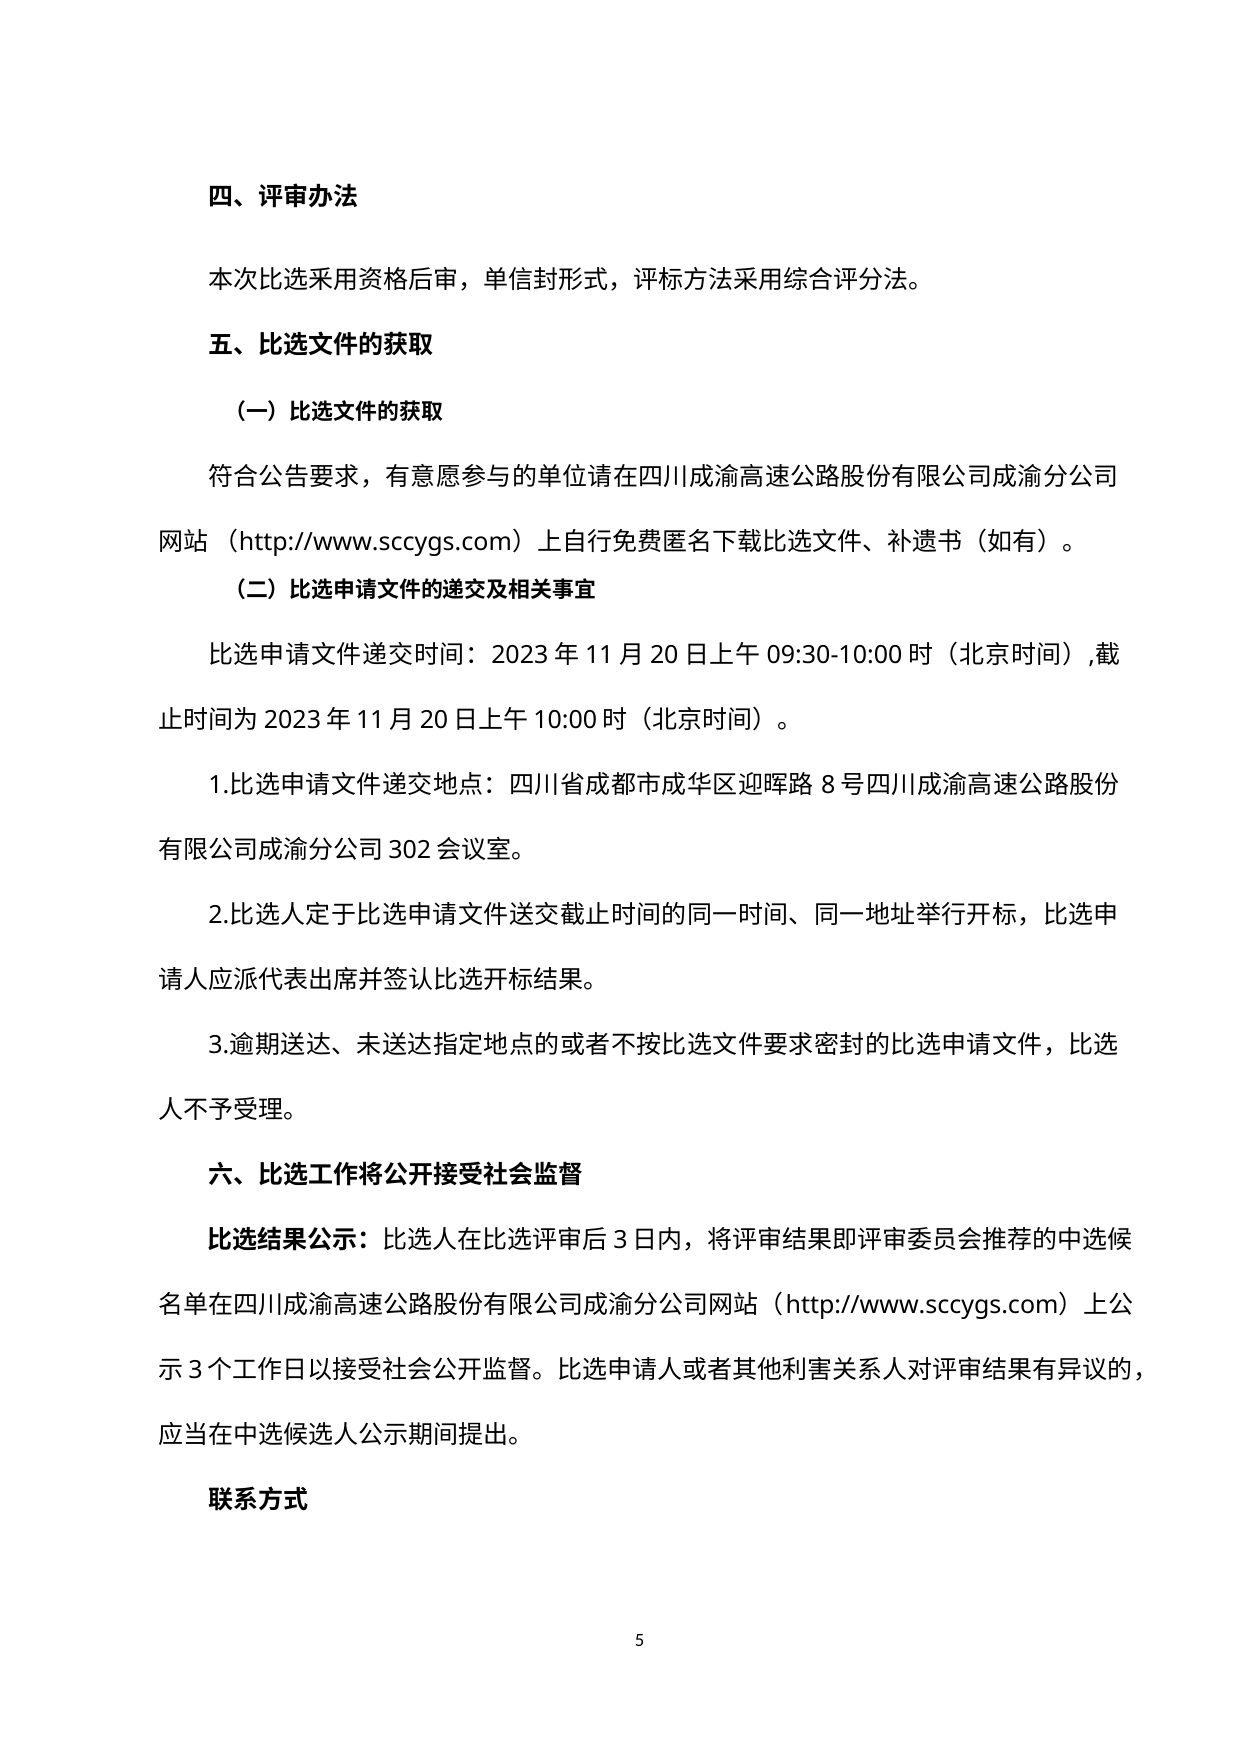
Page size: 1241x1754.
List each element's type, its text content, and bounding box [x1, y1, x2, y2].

text （二）比选申请文件的递交及相关事宜 [158, 572, 1121, 604]
text 1.比选申请文件递交地点：四川省成都市成华区迎晖路8号四川成渝高速公路股份有限公司成渝分公司302会议室。 [158, 750, 1121, 880]
text 六、比选工作将公开接受社会监督 [158, 1140, 1121, 1205]
text 3.逾期送达、未送达指定地点的或者不按比选文件要求密封的比选申请文件，比选人不予受理。 [158, 1010, 1121, 1140]
text 四、评审办法 [158, 162, 1121, 227]
text 比选结果公示：比选人在比选评审后3日内，将评审结果即评审委员会推荐的中选候名单在四川成渝高速公路股份有限公司成渝分公司网站（http://www.sccygs.com）上公示3个工作日以接受社会公开监督。比选申请人或者其他利害关系人对评审结果有异议的，应当在中选候选人公示期间提出。 [158, 1205, 1134, 1465]
text 2.比选人定于比选申请文件送交截止时间的同一时间、同一地址举行开标，比选申请人应派代表出席并签认比选开标结果。 [158, 880, 1121, 1010]
text 比选申请文件递交时间：2023年11月20日上午09:30-10:00时（北京时间）,截止时间为 2023年11月20日上午10:00时（北京时间）。 [158, 620, 1121, 750]
text （一）比选文件的获取 [158, 393, 1121, 426]
text 联系方式 [158, 1465, 1121, 1530]
text 符合公告要求，有意愿参与的单位请在四川成渝高速公路股份有限公司成渝分公司网站 （http://www.sccygs.com）上自行免费匿名下载比选文件、补遗书（如有）。 [158, 442, 1121, 572]
text 五、比选文件的获取 [158, 310, 1121, 375]
text 本次比选釆用资格后审，单信封形式，评标方法采用综合评分法。 [158, 245, 1121, 310]
